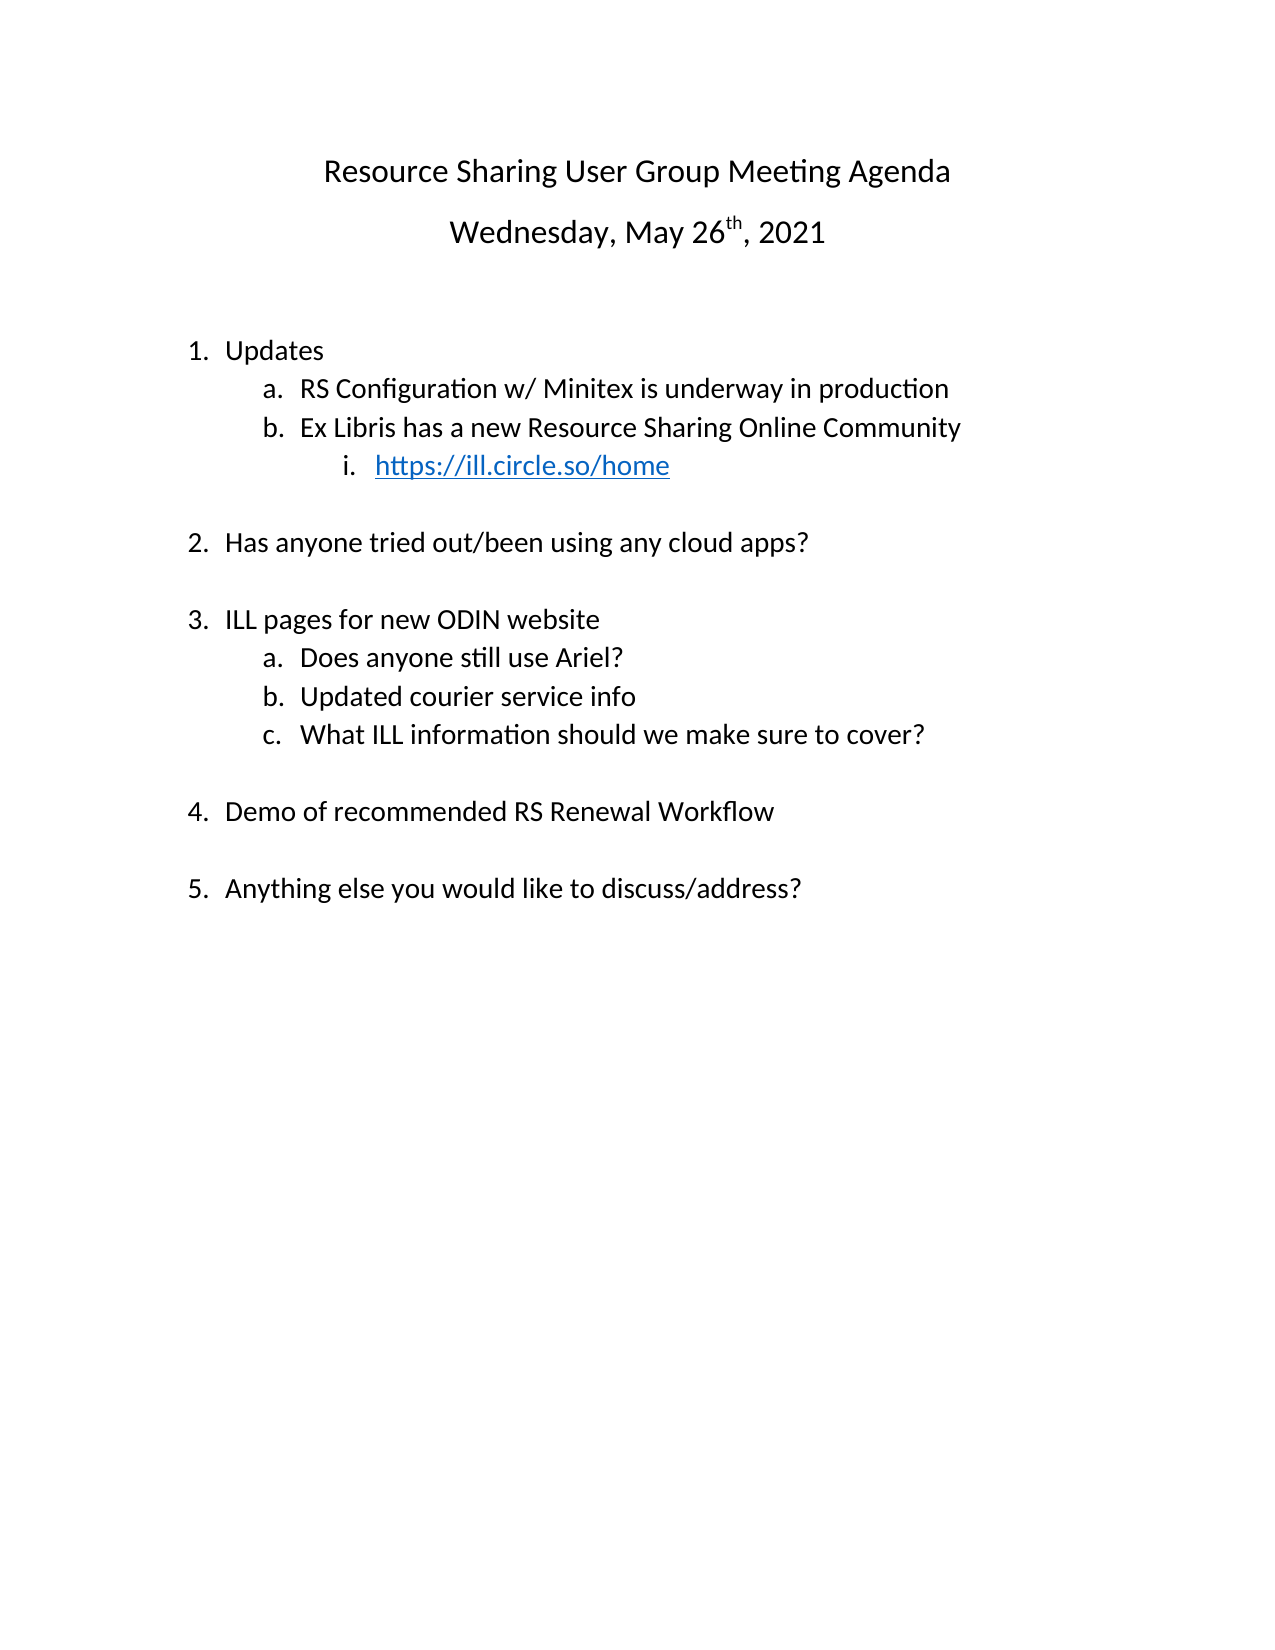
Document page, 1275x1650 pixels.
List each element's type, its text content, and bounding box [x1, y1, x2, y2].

list Has anyone tried out/been using any cloud apps? [187, 524, 1125, 560]
list Demo of recommended RS Renewal Workflow [187, 793, 1125, 829]
list RS Configuration w/ Minitex is underway in production [262, 370, 1125, 406]
list Does anyone still use Ariel? [262, 639, 1125, 675]
list ILL pages for new ODIN website [187, 601, 1125, 637]
list Ex Libris has a new Resource Sharing Online Community [262, 409, 1125, 444]
text Wednesday, May 26th, 2021 [150, 211, 1125, 251]
list Updates [187, 332, 1125, 367]
list Anything else you would like to discuss/address? [187, 870, 1125, 906]
text Resource Sharing User Group Meeting Agenda [150, 150, 1125, 191]
list What ILL information should we make sure to cover? [262, 716, 1125, 752]
list Updated courier service info [262, 678, 1125, 713]
list https://ill.circle.so/home [356, 447, 1125, 483]
